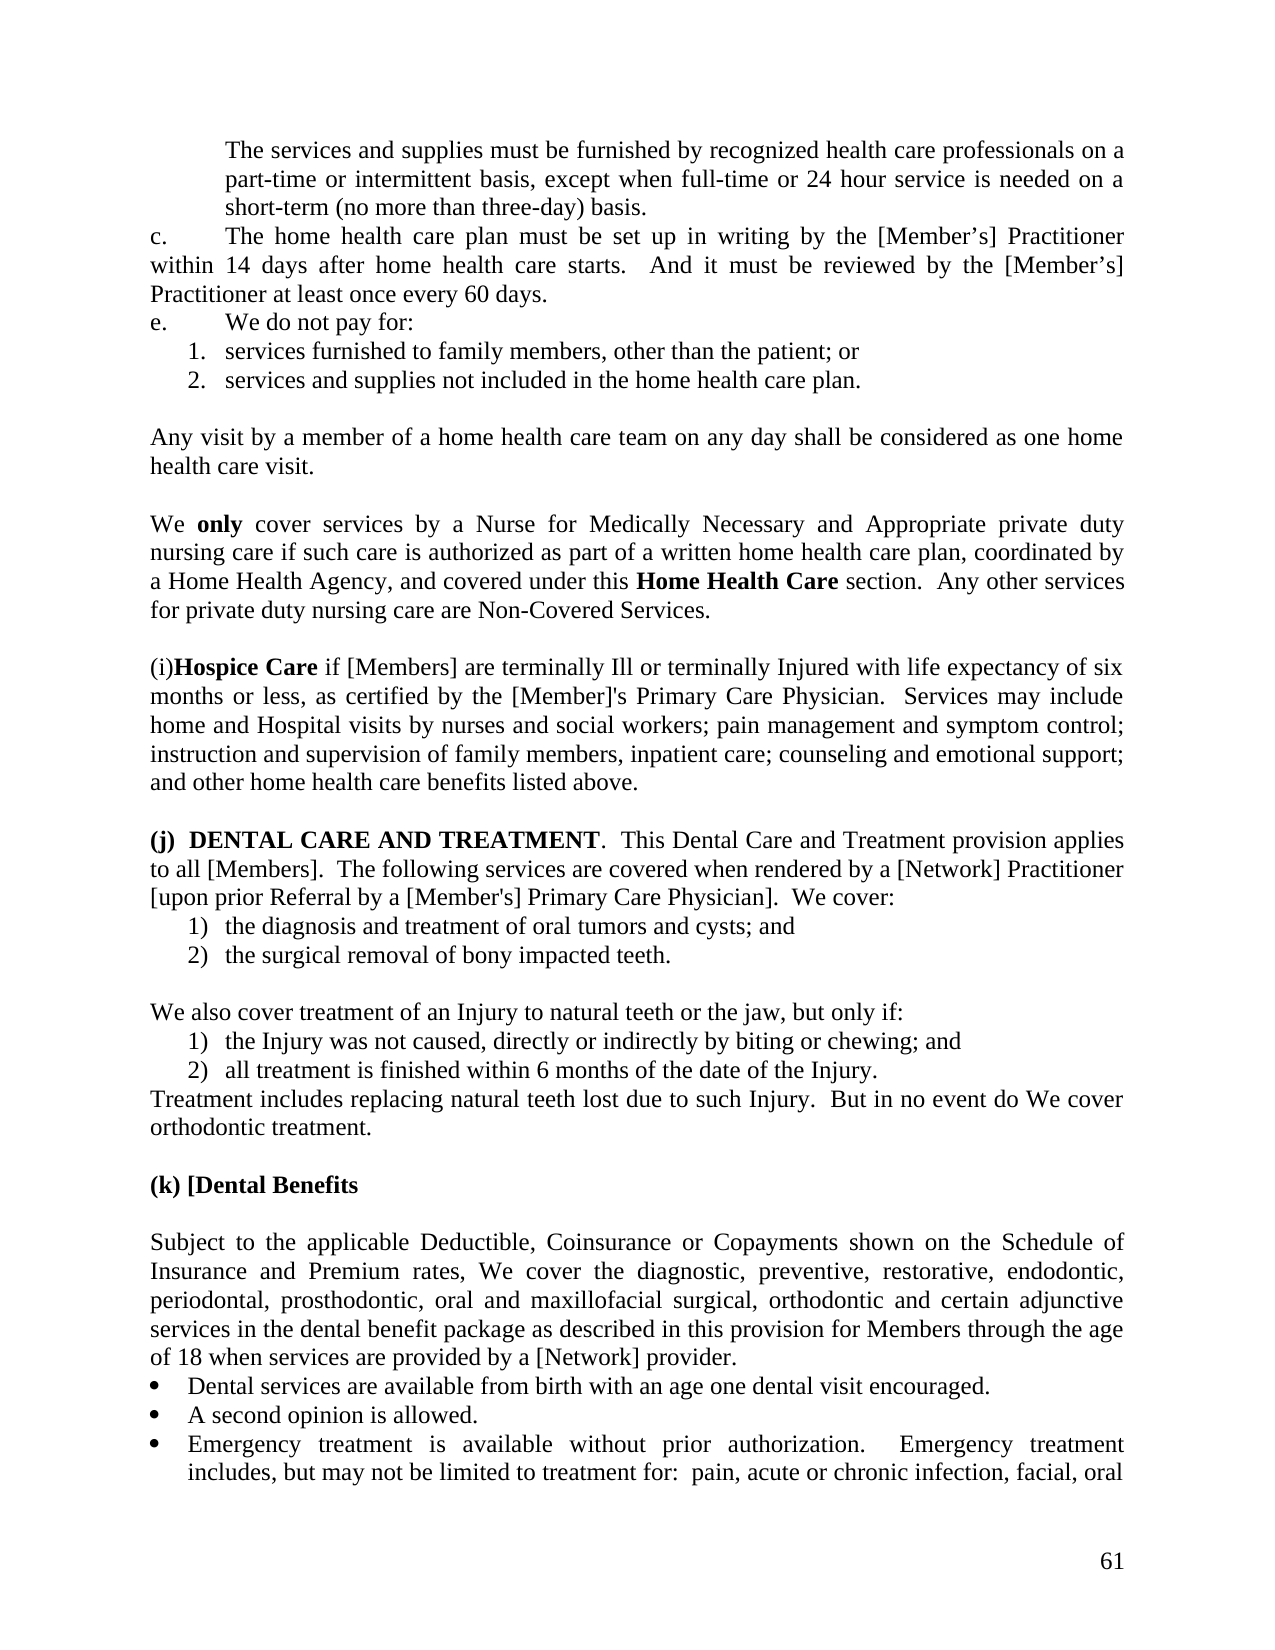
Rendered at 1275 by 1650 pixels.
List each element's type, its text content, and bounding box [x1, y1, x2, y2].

text (j) DENTAL CARE AND TREATMENT. This Dental Care and Treatment provision applies to all [Members]. The following services are covered when rendered by a [Network] Practitioner [upon prior Referral by a [Member's] Primary Care Physician]. We cover: [150, 825, 1125, 911]
list Dental services are available from birth with an age one dental visit encouraged. [150, 1371, 1125, 1400]
text Subject to the applicable Deductible, Coinsurance or Copayments shown on the Schedule of Insurance and Premium rates, We cover the diagnostic, preventive, restorative, endodontic, periodontal, prosthodontic, oral and maxillofacial surgical, orthodontic and certain adjunctive services in the dental benefit package as described in this provision for Members through the age of 18 when services are provided by a [Network] provider. [150, 1227, 1125, 1371]
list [150, 1429, 1125, 1486]
list the Injury was not caused, directly or indirectly by biting or chewing; and [187, 1026, 1125, 1055]
text c. The home health care plan must be set up in writing by the [Member’s] Practitioner within 14 days after home health care starts. And it must be reviewed by the [Member’s] Practitioner at least once every 60 days. [150, 221, 1125, 307]
list the surgical removal of bony impacted teeth. [187, 940, 1125, 969]
list services furnished to family members, other than the patient; or [187, 336, 1125, 365]
list the diagnosis and treatment of oral tumors and cysts; and [187, 911, 1125, 940]
list A second opinion is allowed. [150, 1400, 1125, 1429]
text Treatment includes replacing natural teeth lost due to such Injury. But in no event do We cover orthodontic treatment. [150, 1084, 1125, 1141]
text We only cover services by a Nurse for Medically Necessary and Appropriate private duty nursing care if such care is authorized as part of a written home health care plan, coordinated by a Home Health Agency, and covered under this Home Health Care section. Any other services for private duty nursing care are Non-Covered Services. [150, 509, 1125, 624]
list services and supplies not included in the home health care plan. [187, 365, 1125, 394]
text (i)Hospice Care if [Members] are terminally Ill or terminally Injured with life expectancy of six months or less, as certified by the [Member]'s Primary Care Physician. Services may include home and Hospital visits by nurses and social workers; pain management and symptom control; instruction and supervision of family members, inpatient care; counseling and emotional support; and other home health care benefits listed above. [150, 652, 1125, 796]
list all treatment is finished within 6 months of the date of the Injury. [187, 1055, 1125, 1084]
text The services and supplies must be furnished by recognized health care professionals on a part-time or intermittent basis, except when full-time or 24 hour service is needed on a short-term (no more than three-day) basis. [225, 135, 1125, 221]
text Any visit by a member of a home health care team on any day shall be considered as one home health care visit. [150, 422, 1125, 480]
text We also cover treatment of an Injury to natural teeth or the jaw, but only if: [150, 997, 1125, 1026]
text (k) [Dental Benefits [150, 1170, 1125, 1199]
text e. We do not pay for: [150, 307, 1125, 336]
